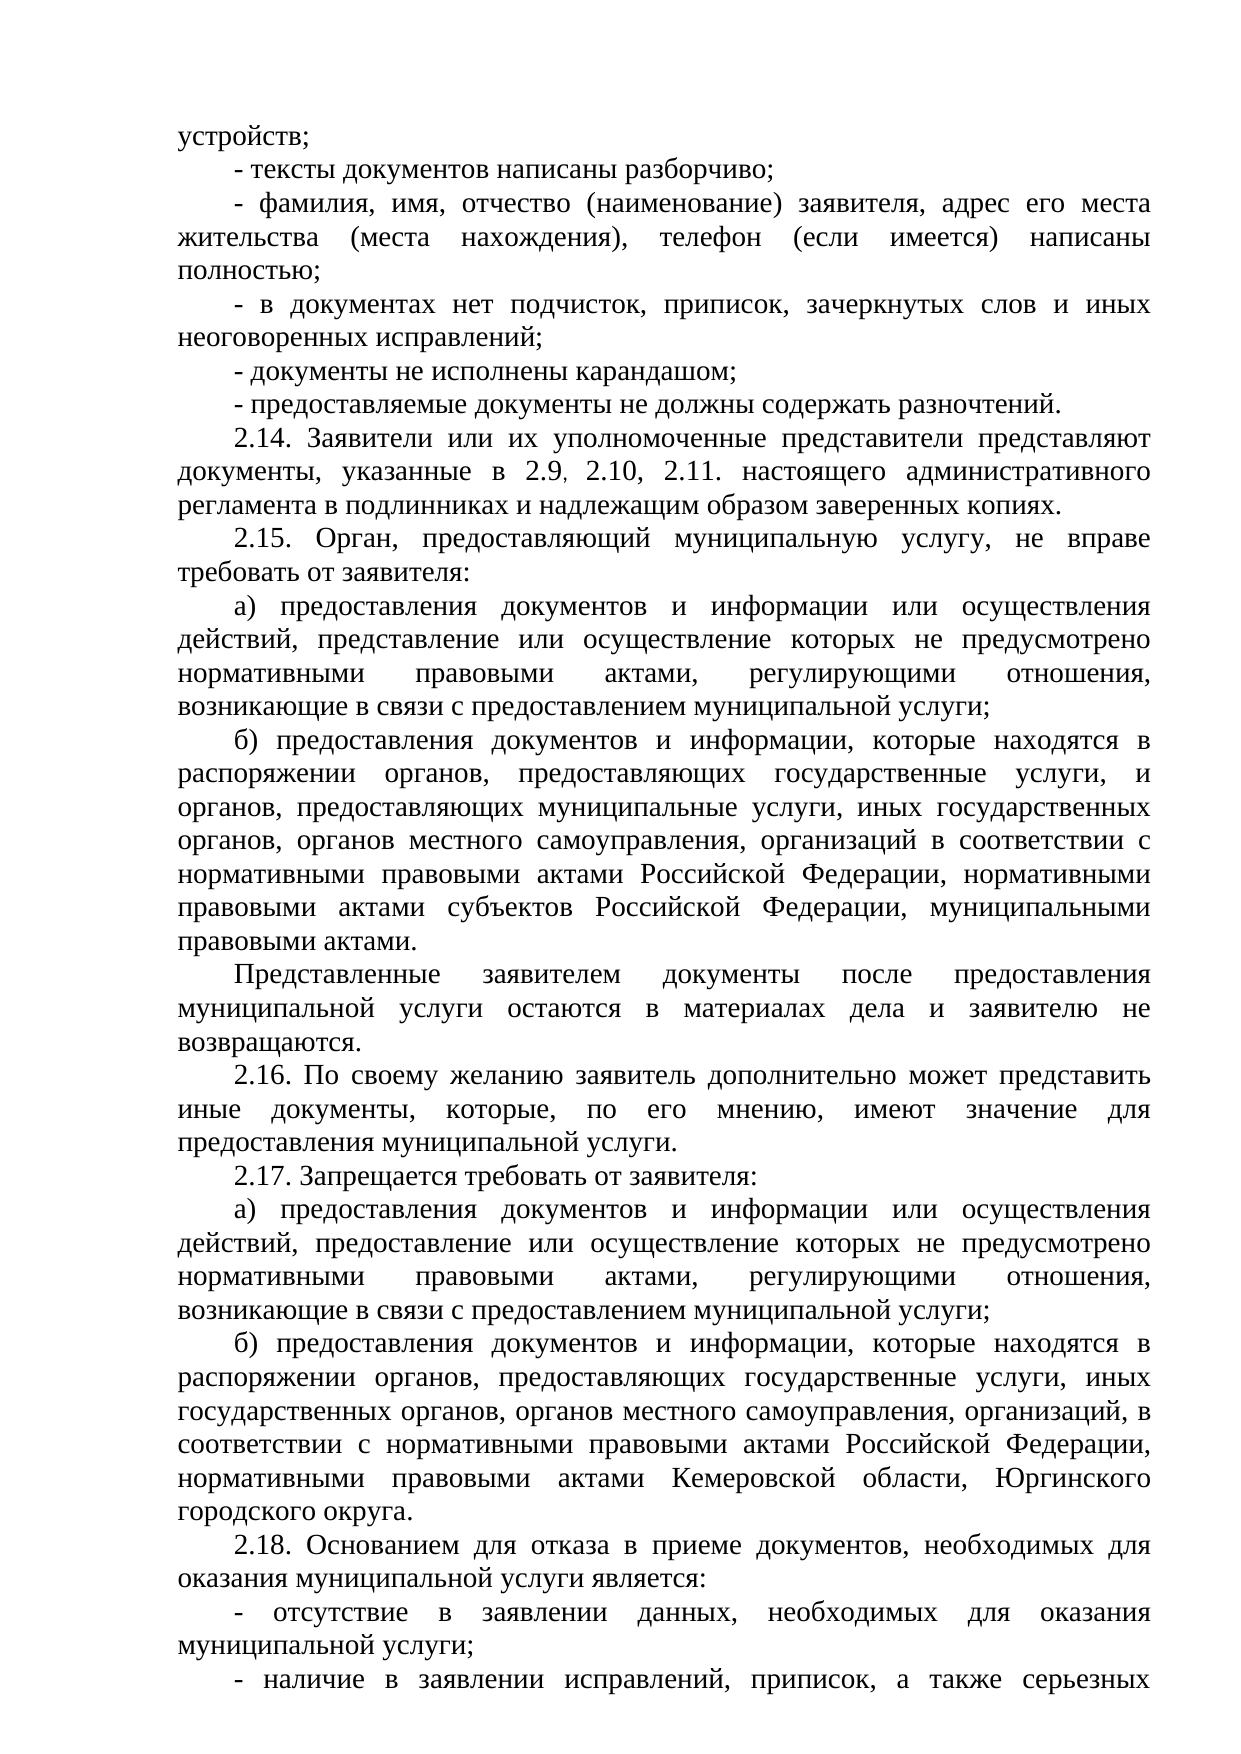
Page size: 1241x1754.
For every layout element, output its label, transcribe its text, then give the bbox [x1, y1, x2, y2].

text - документы не исполнены карандашом; [177, 353, 1152, 386]
text а) предоставления документов и информации или осуществления действий, предоставление или осуществление которых не предусмотрено нормативными правовыми актами, регулирующими отношения, возникающие в связи с предоставлением муниципальной услуги; [177, 1191, 1152, 1326]
text 2.15. Орган, предоставляющий муниципальную услугу, не вправе требовать от заявителя: [177, 521, 1152, 588]
text - тексты документов написаны разборчиво; [177, 152, 1152, 185]
text 2.14. Заявители или их уполномоченные представители представляют документы, указанные в 2.9, 2.10, 2.11. настоящего административного регламента в подлинниках и надлежащим образом заверенных копиях. [177, 420, 1152, 521]
text б) предоставления документов и информации, которые находятся в распоряжении органов, предоставляющих государственные услуги, и органов, предоставляющих муниципальные услуги, иных государственных органов, органов местного самоуправления, организаций в соответствии с нормативными правовыми актами Российской Федерации, нормативными правовыми актами субъектов Российской Федерации, муниципальными правовыми актами. [177, 722, 1152, 957]
text - отсутствие в заявлении данных, необходимых для оказания муниципальной услуги; [177, 1594, 1152, 1661]
text - в документах нет подчисток, приписок, зачеркнутых слов и иных неоговоренных исправлений; [177, 286, 1152, 353]
text - фамилия, имя, отчество (наименование) заявителя, адрес его места жительства (места нахождения), телефон (если имеется) написаны полностью; [177, 185, 1152, 286]
text б) предоставления документов и информации, которые находятся в распоряжении органов, предоставляющих государственные услуги, иных государственных органов, органов местного самоуправления, организаций, в соответствии с нормативными правовыми актами Российской Федерации, нормативными правовыми актами Кемеровской области, Юргинского городского округа. [177, 1326, 1152, 1527]
text а) предоставления документов и информации или осуществления действий, представление или осуществление которых не предусмотрено нормативными правовыми актами, регулирующими отношения, возникающие в связи с предоставлением муниципальной услуги; [177, 588, 1152, 722]
text Представленные заявителем документы после предоставления муниципальной услуги остаются в материалах дела и заявителю не возвращаются. [177, 957, 1152, 1057]
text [177, 1661, 1152, 1694]
text 2.17. Запрещается требовать от заявителя: [177, 1158, 1152, 1191]
text - предоставляемые документы не должны содержать разночтений. [177, 386, 1152, 420]
text 2.16. По своему желанию заявитель дополнительно может представить иные документы, которые, по его мнению, имеют значение для предоставления муниципальной услуги. [177, 1057, 1152, 1158]
text 2.18. Основанием для отказа в приеме документов, необходимых для оказания муниципальной услуги является: [177, 1527, 1152, 1594]
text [177, 118, 1152, 152]
